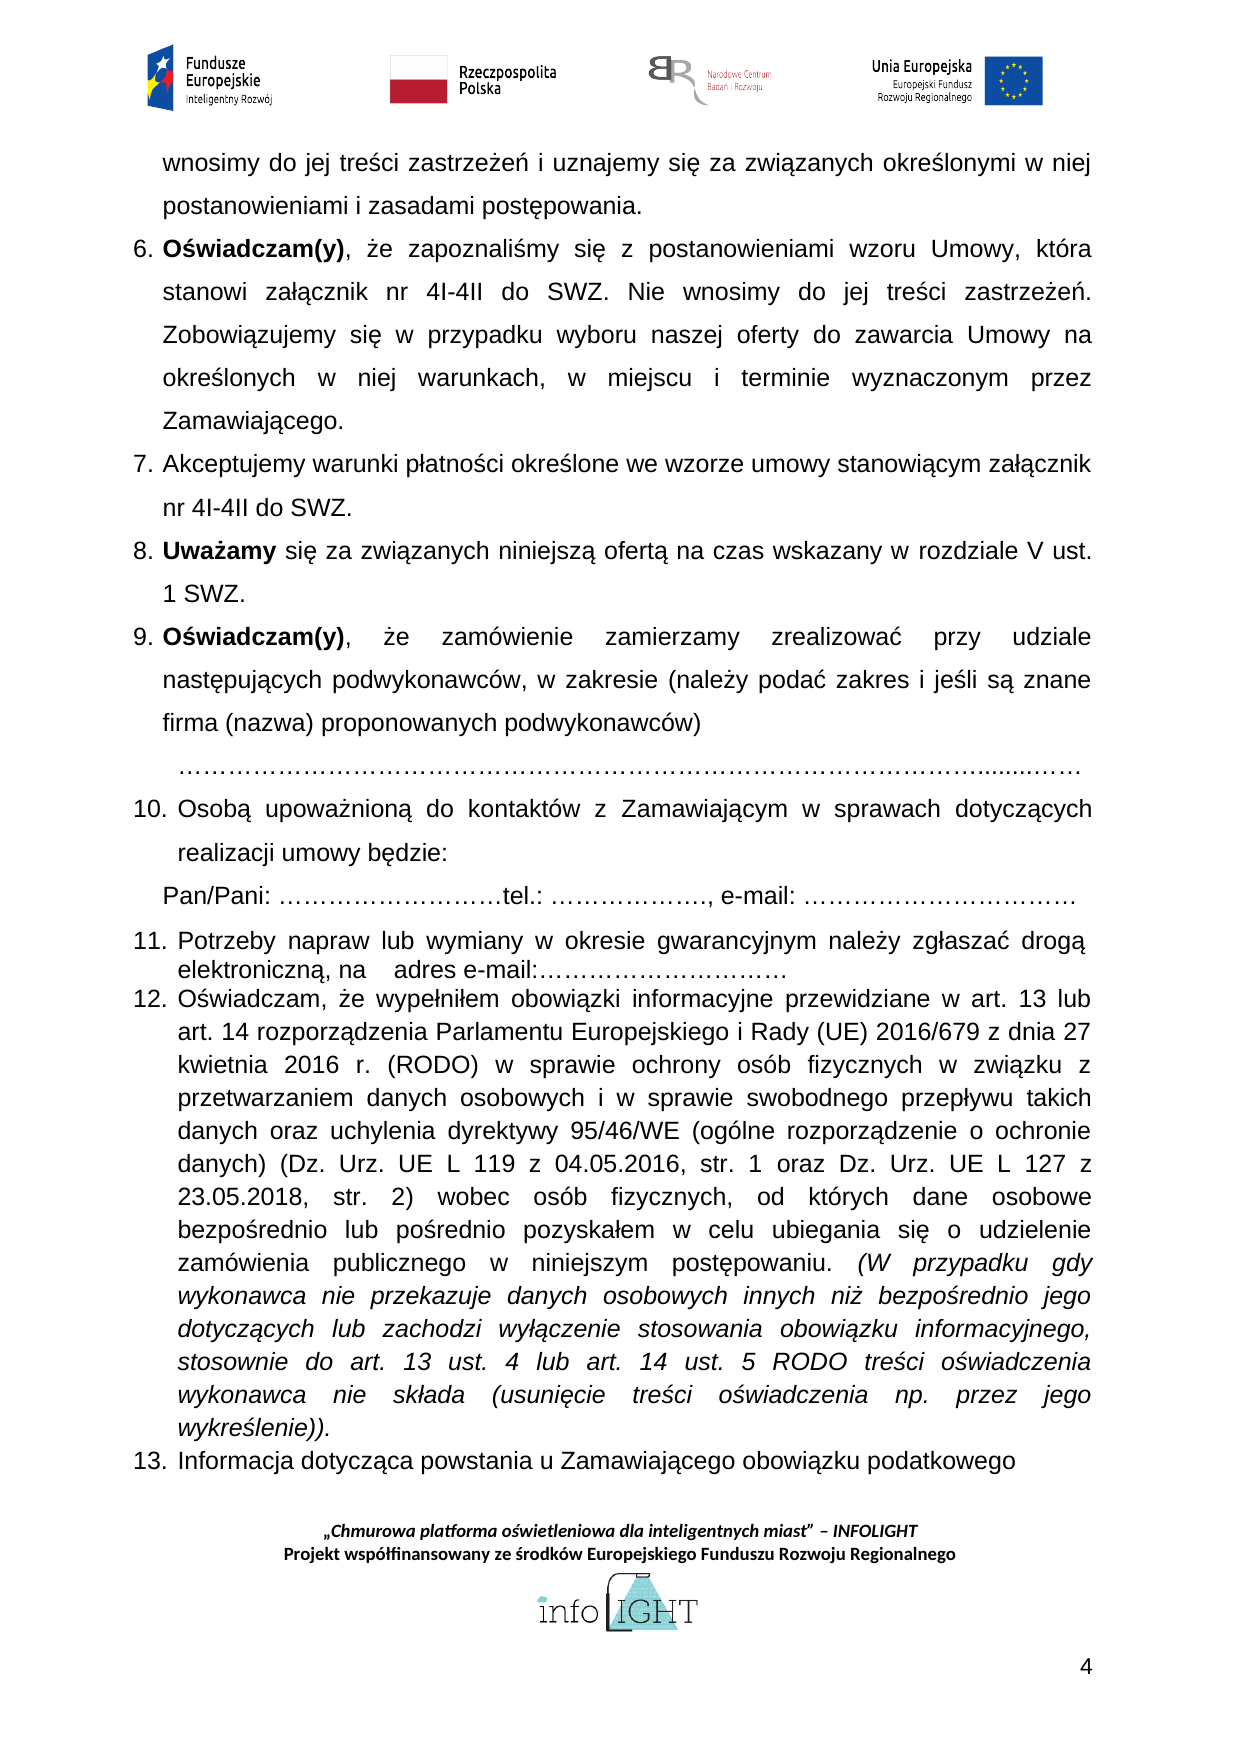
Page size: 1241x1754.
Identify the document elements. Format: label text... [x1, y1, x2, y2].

picture [526, 1564, 714, 1653]
picture [147, 44, 1043, 111]
list Uważamy się za związanych niniejszą ofertą na czas wskazany w rozdziale V ust. 1 SWZ. [133, 536, 1093, 608]
list Akceptujemy warunki płatności określone we wzorze umowy stanowiącym załącznik nr 4I-4II do SWZ. [133, 449, 1093, 521]
list Potrzeby napraw lub wymiany w okresie gwarancyjnym należy zgłaszać drogą elektroniczną, na adres e-mail:………………………… [133, 926, 1086, 984]
text ……………………………………………………………………………………........…… [177, 751, 1093, 780]
list Oświadczam(y), że zamówienie zamierzamy zrealizować przy udziale następujących podwykonawców, w zakresie (należy podać zakres i jeśli są znane firma (nazwa) proponowanych podwykonawców) [133, 622, 1093, 737]
list Informacja dotycząca powstania u Zamawiającego obowiązku podatkowego [133, 1446, 1093, 1475]
list Osobą upoważnioną do kontaktów z Zamawiającym w sprawach dotyczących realizacji umowy będzie: [133, 794, 1093, 866]
list Oświadczam, że wypełniłem obowiązki informacyjne przewidziane w art. 13 lub art. 14 rozporządzenia Parlamentu Europejskiego i Rady (UE) 2016/679 z dnia 27 kwietnia 2016 r. (RODO) w sprawie ochrony osób fizycznych w związku z przetwarzaniem danych osobowych i w sprawie swobodnego przepływu takich danych oraz uchylenia dyrektywy 95/46/WE (ogólne rozporządzenie o ochronie danych) (Dz. Urz. UE L 119 z 04.05.2016, str. 1 oraz Dz. Urz. UE L 127 z 23.05.2018, str. 2) wobec osób fizycznych, od których dane osobowe bezpośrednio lub pośrednio pozyskałem w celu ubiegania się o udzielenie zamówienia publicznego w niniejszym postępowaniu. (W przypadku gdy wykonawca nie przekazuje danych osobowych innych niż bezpośrednio jego dotyczących lub zachodzi wyłączenie stosowania obowiązku informacyjnego, stosownie do art. 13 ust. 4 lub art. 14 ust. 5 RODO treści oświadczenia wykonawca nie składa (usunięcie treści oświadczenia np. przez jego wykreślenie)). [133, 984, 1093, 1442]
list Oświadczam(y), że zapoznaliśmy się z postanowieniami wzoru Umowy, która stanowi załącznik nr 4I-4II do SWZ. Nie wnosimy do jej treści zastrzeżeń. Zobowiązujemy się w przypadku wyboru naszej oferty do zawarcia Umowy na określonych w niej warunkach, w miejscu i terminie wyznaczonym przez Zamawiającego. [133, 234, 1093, 435]
text Pan/Pani: ………………………tel.: ………………., e-mail: …………………………… [148, 881, 1086, 909]
